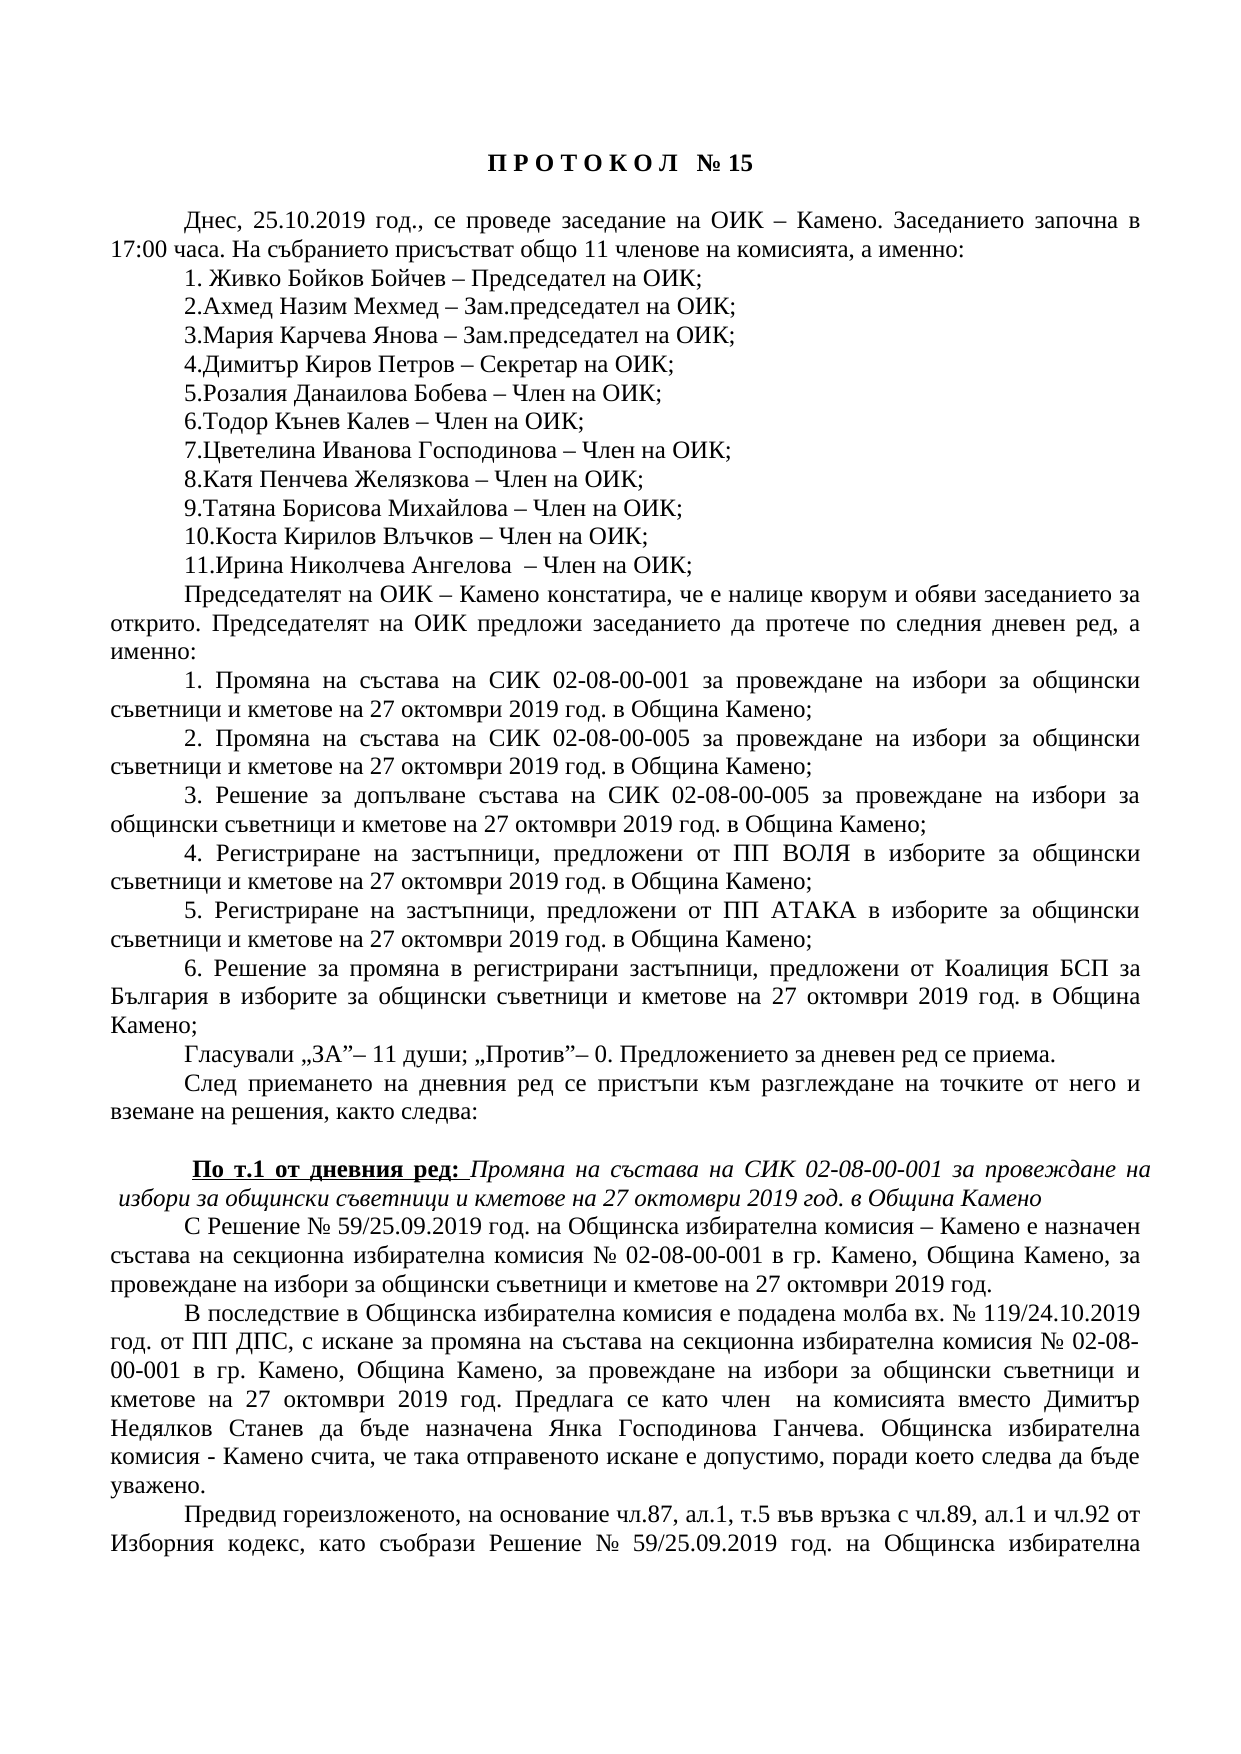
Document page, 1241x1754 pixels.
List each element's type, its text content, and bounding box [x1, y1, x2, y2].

text 2.Ахмед Назим Мехмед – Зам.председател на ОИК; [110, 291, 1141, 320]
text 4.Димитър Киров Петров – Секретар на ОИК; [110, 349, 1141, 378]
text 10.Коста Кирилов Влъчков – Член на ОИК; [110, 521, 1141, 550]
text 7.Цветелина Иванова Господинова – Член на ОИК; [110, 435, 1141, 464]
text 4. Регистриране на застъпници, предложени от ПП ВОЛЯ в изборите за общински съветници и кметове на 27 октомври 2019 год. в Община Камено; [110, 838, 1141, 895]
text П Р О Т О К О Л № 15 [148, 148, 1093, 176]
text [110, 1499, 1141, 1556]
text 5. Регистриране на застъпници, предложени от ПП АТАКА в изборите за общински съветници и кметове на 27 октомври 2019 год. в Община Камено; [110, 895, 1141, 953]
text 2. Промяна на състава на СИК 02-08-00-005 за провеждане на избори за общински съветници и кметове на 27 октомври 2019 год. в Община Камено; [110, 723, 1141, 780]
text 11.Ирина Николчева Ангелова – Член на ОИК; [110, 550, 1141, 579]
text 1. Живко Бойков Бойчев – Председател на ОИК; [110, 263, 1141, 291]
text След приемането на дневния ред се пристъпи към разглеждане на точките от него и вземане на решения, както следва: [110, 1068, 1141, 1125]
text 6. Решение за промяна в регистрирани застъпници, предложени от Коалиция БСП за България в изборите за общински съветници и кметове на 27 октомври 2019 год. в Община Камено; [110, 953, 1141, 1039]
text 3. Решение за допълване състава на СИК 02-08-00-005 за провеждане на избори за общински съветници и кметове на 27 октомври 2019 год. в Община Камено; [110, 780, 1141, 838]
text Председателят на ОИК – Камено констатира, че е налице кворум и обяви заседанието за открито. Председателят на ОИК предложи заседанието да протече по следния дневен ред, а именно: [110, 579, 1141, 665]
text 5.Розалия Данаилова Бобева – Член на ОИК; [110, 378, 1141, 406]
text По т.1 от дневния ред: Промяна на състава на СИК 02-08-00-001 за провеждане на избори за общински съветници и кметове на 27 октомври 2019 год. в Община Камено [118, 1154, 1152, 1211]
text В последствие в Общинска избирателна комисия е подадена молба вх. № 119/24.10.2019 год. от ПП ДПС, с искане за промяна на състава на секционна избирателна комисия № 02-08-00-001 в гр. Камено, Община Камено, за провеждане на избори за общински съветници и кметове на 27 октомври 2019 год. Предлага се като член на комисията вместо Димитър Недялков Станев да бъде назначена Янка Господинова Ганчева. Общинска избирателна комисия - Камено счита, че така отправеното искане е допустимо, поради което следва да бъде уважено. [110, 1298, 1141, 1499]
text Гласували „ЗА”– 11 души; „Против”– 0. Предложението за дневен ред се приема. [110, 1039, 1141, 1068]
text Днес, 25.10.2019 год., се проведе заседание на ОИК – Камено. Заседанието започна в 17:00 часа. На събранието присъстват общо 11 членове на комисията, а именно: [110, 205, 1141, 263]
text С Решение № 59/25.09.2019 год. на Общинска избирателна комисия – Камено е назначен състава на секционна избирателна комисия № 02-08-00-001 в гр. Камено, Община Камено, за провеждане на избори за общински съветници и кметове на 27 октомври 2019 год. [110, 1211, 1141, 1298]
text 9.Татяна Борисова Михайлова – Член на ОИК; [110, 493, 1141, 521]
text 6.Тодор Кънев Калев – Член на ОИК; [110, 406, 1141, 435]
text 8.Катя Пенчева Желязкова – Член на ОИК; [110, 464, 1141, 493]
text 1. Промяна на състава на СИК 02-08-00-001 за провеждане на избори за общински съветници и кметове на 27 октомври 2019 год. в Община Камено; [110, 665, 1141, 723]
text 3.Мария Карчева Янова – Зам.председател на ОИК; [110, 320, 1141, 349]
